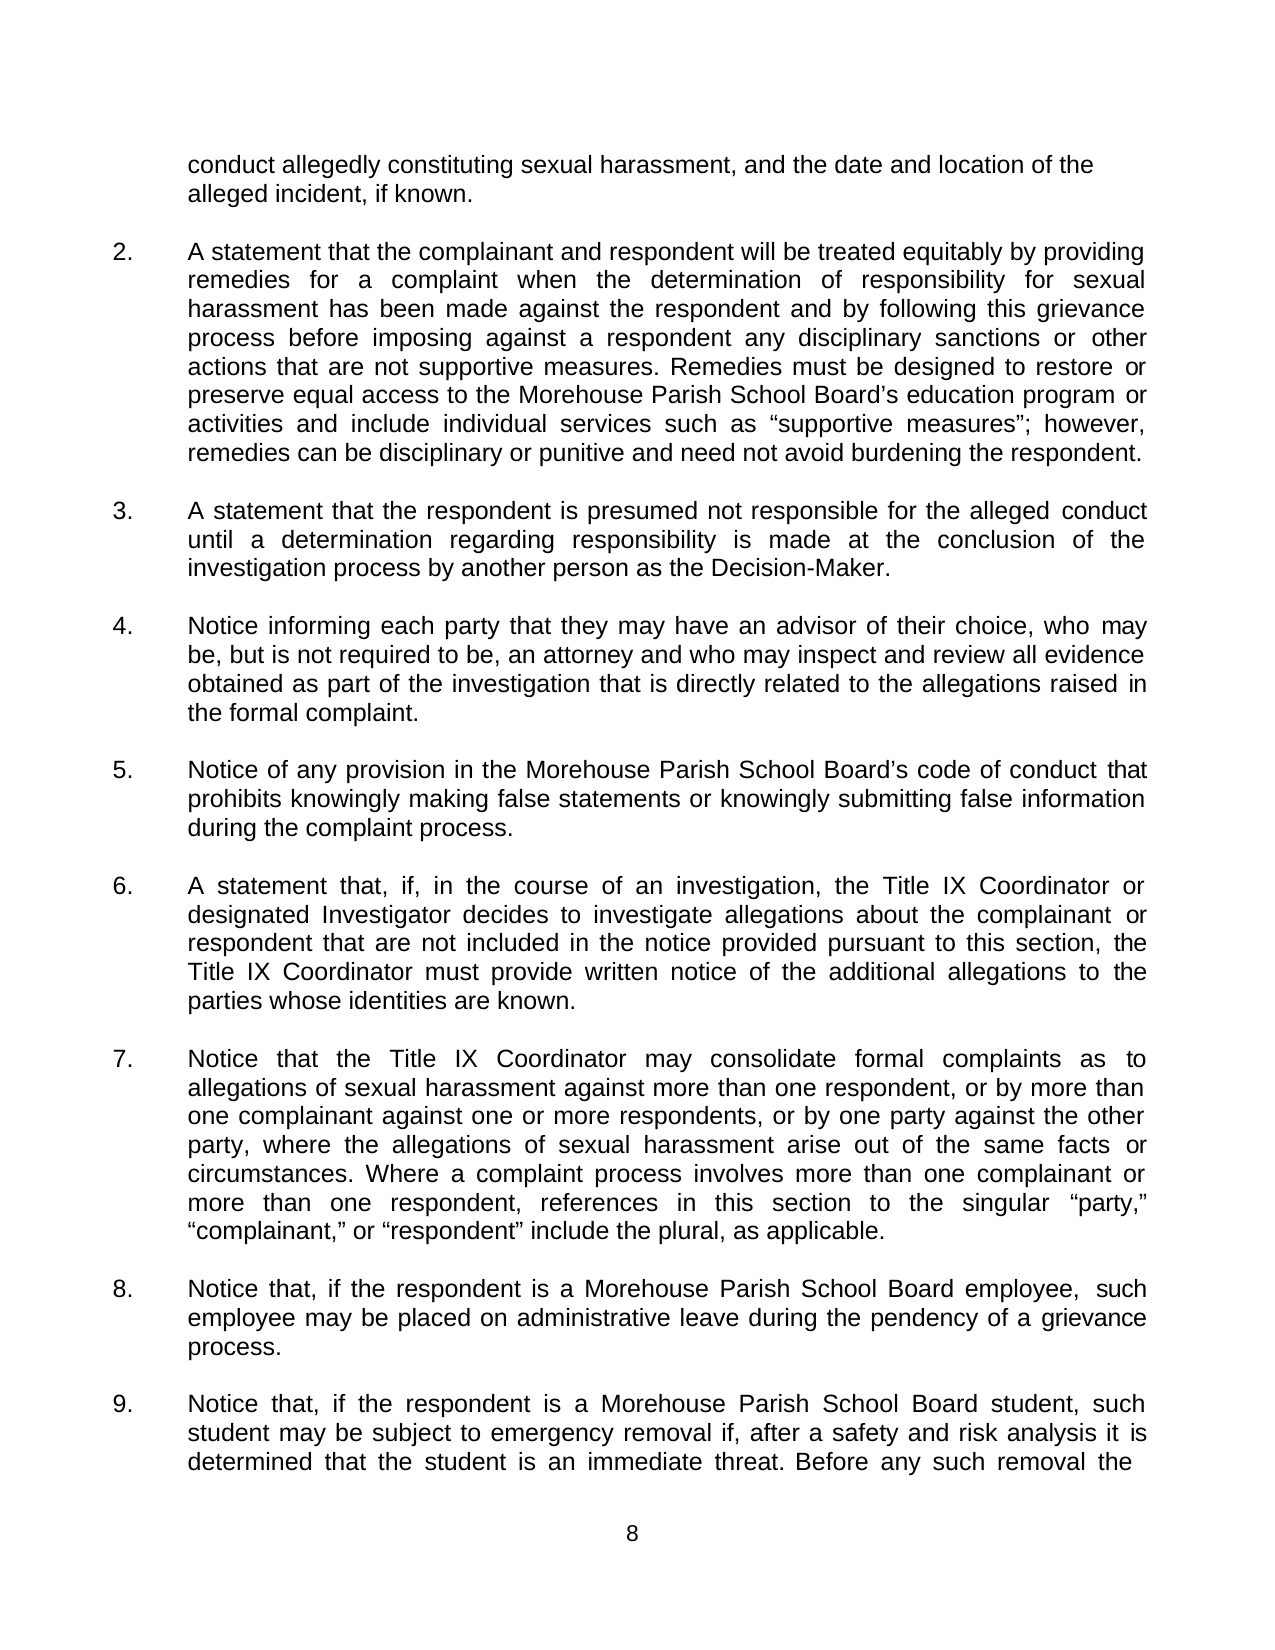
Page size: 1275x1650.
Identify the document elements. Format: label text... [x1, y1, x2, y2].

list Notice that the Title IX Coordinator may consolidate formal complaints as to allegations of sexual harassment against more than one respondent, or by more than one complainant against one or more respondents, or by one party against the other party, where the allegations of sexual harassment arise out of the same facts or circumstances. Where a complaint process involves more than one complainant or more than one respondent, references in this section to the singular “party,” “complainant,” or “respondent” include the plural, as applicable. [112, 1044, 1147, 1245]
list Notice of any provision in the Morehouse Parish School Board’s code of conduct that prohibits knowingly making false statements or knowingly submitting false information during the complaint process. [112, 755, 1147, 842]
list Notice that, if the respondent is a Morehouse Parish School Board student, such student may be subject to emergency removal if, after a safety and risk analysis it is determined that the student is an immediate threat. Before any such removal the [112, 1389, 1147, 1475]
list A statement that the complainant and respondent will be treated equitably by providing remedies for a complaint when the determination of responsibility for sexual harassment has been made against the respondent and by following this grievance process before imposing against a respondent any disciplinary sanctions or other actions that are not supportive measures. Remedies must be designed to restore or preserve equal access to the Morehouse Parish School Board’s education program or activities and include individual services such as “supportive measures”; however, remedies can be disciplinary or punitive and need not avoid burdening the respondent. [112, 237, 1147, 467]
text conduct allegedly constituting sexual harassment, and the date and location of the alleged incident, if known. [187, 150, 1147, 207]
list A statement that the respondent is presumed not responsible for the alleged conduct until a determination regarding responsibility is made at the conclusion of the investigation process by another person as the Decision-Maker. [112, 496, 1147, 582]
list A statement that, if, in the course of an investigation, the Title IX Coordinator or designated Investigator decides to investigate allegations about the complainant or respondent that are not included in the notice provided pursuant to this section, the Title IX Coordinator must provide written notice of the additional allegations to the parties whose identities are known. [112, 871, 1147, 1014]
list Notice that, if the respondent is a Morehouse Parish School Board employee, such employee may be placed on administrative leave during the pendency of a grievance process. [112, 1274, 1147, 1360]
list Notice informing each party that they may have an advisor of their choice, who may be, but is not required to be, an attorney and who may inspect and review all evidence obtained as part of the investigation that is directly related to the allegations raised in the formal complaint. [112, 611, 1147, 726]
